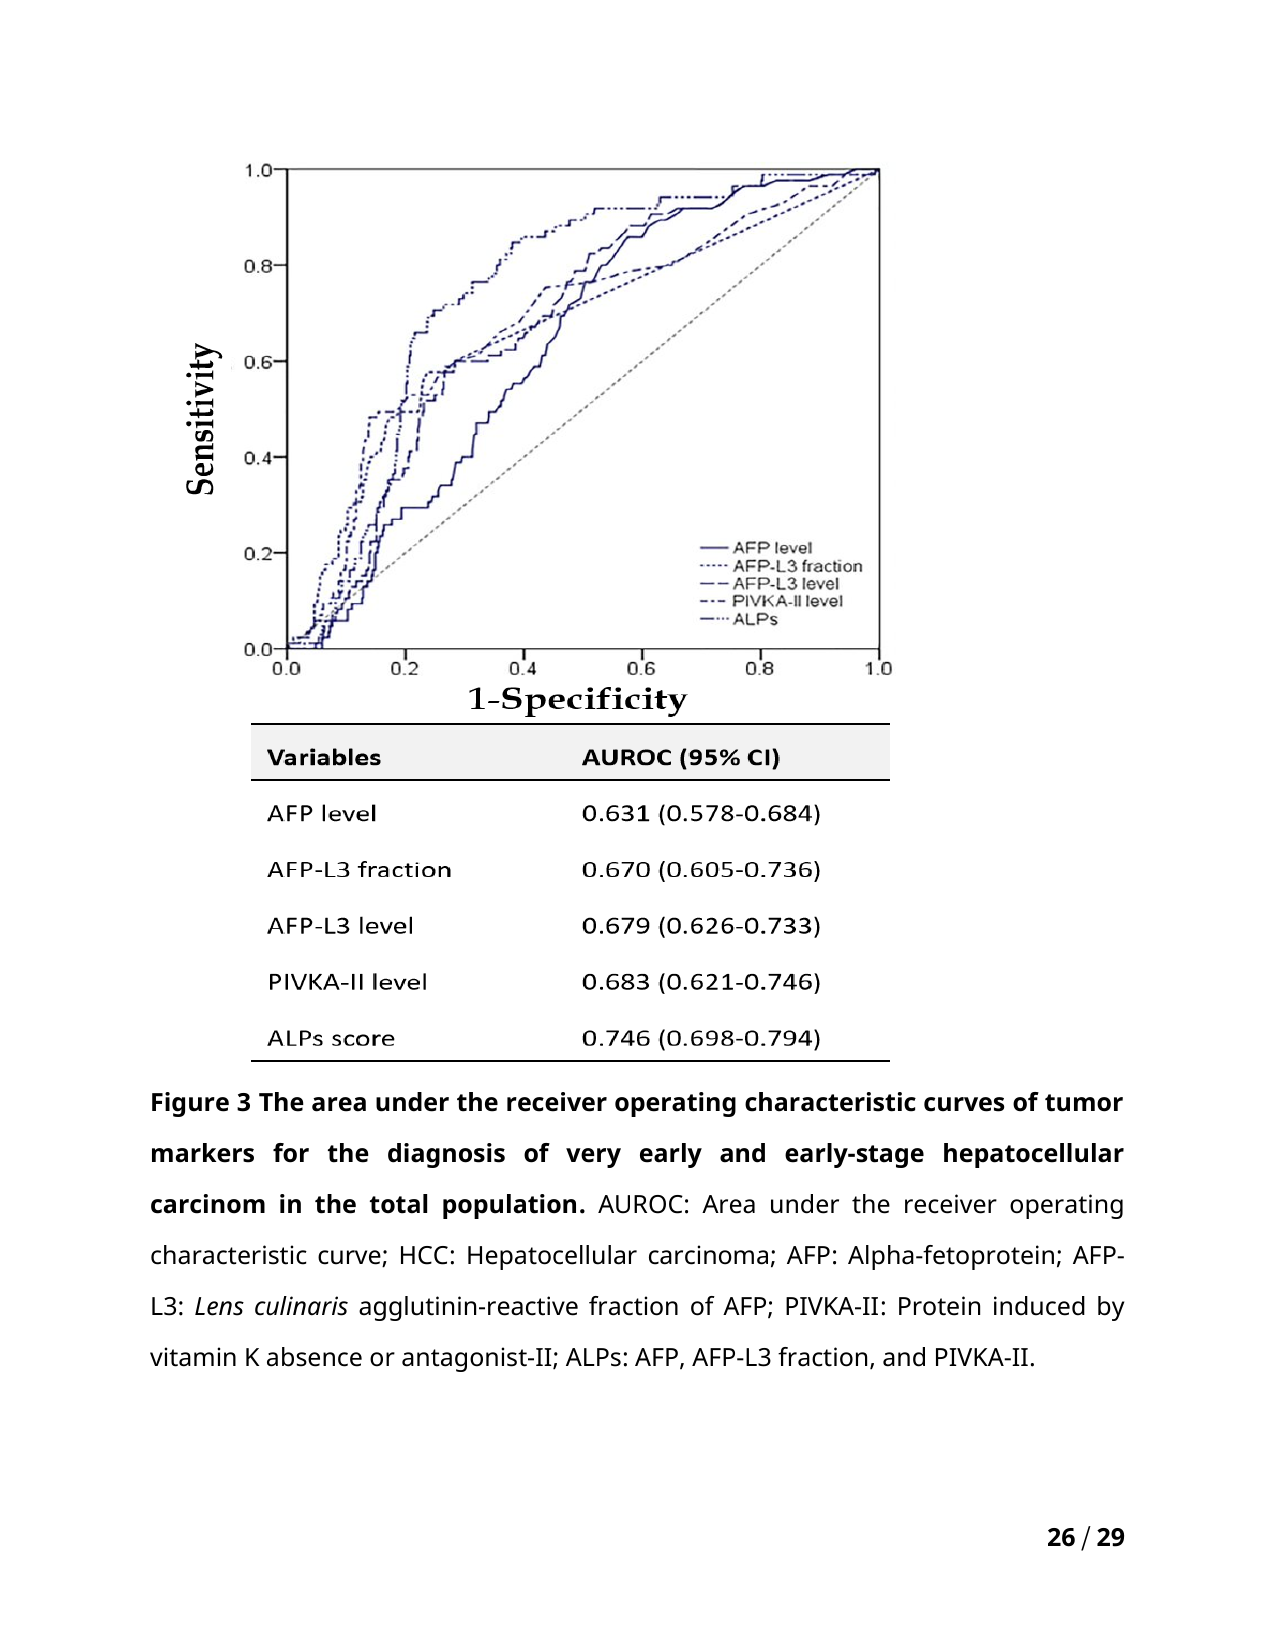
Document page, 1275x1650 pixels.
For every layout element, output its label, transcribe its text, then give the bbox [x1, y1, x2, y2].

picture [150, 150, 960, 1071]
text Figure 3 The area under the receiver operating characteristic curves of tumor markers for the diagnosis of very early and early-stage hepatocellular carcinom in the total population. AUROC: Area under the receiver operating characteristic curve; HCC: Hepatocellular carcinoma; AFP: Alpha-fetoprotein; AFP-L3: Lens culinaris agglutinin-reactive fraction of AFP; PIVKA-II: Protein induced by vitamin K absence or antagonist-II; ALPs: AFP, AFP-L3 fraction, and PIVKA-II. [150, 1085, 1125, 1374]
